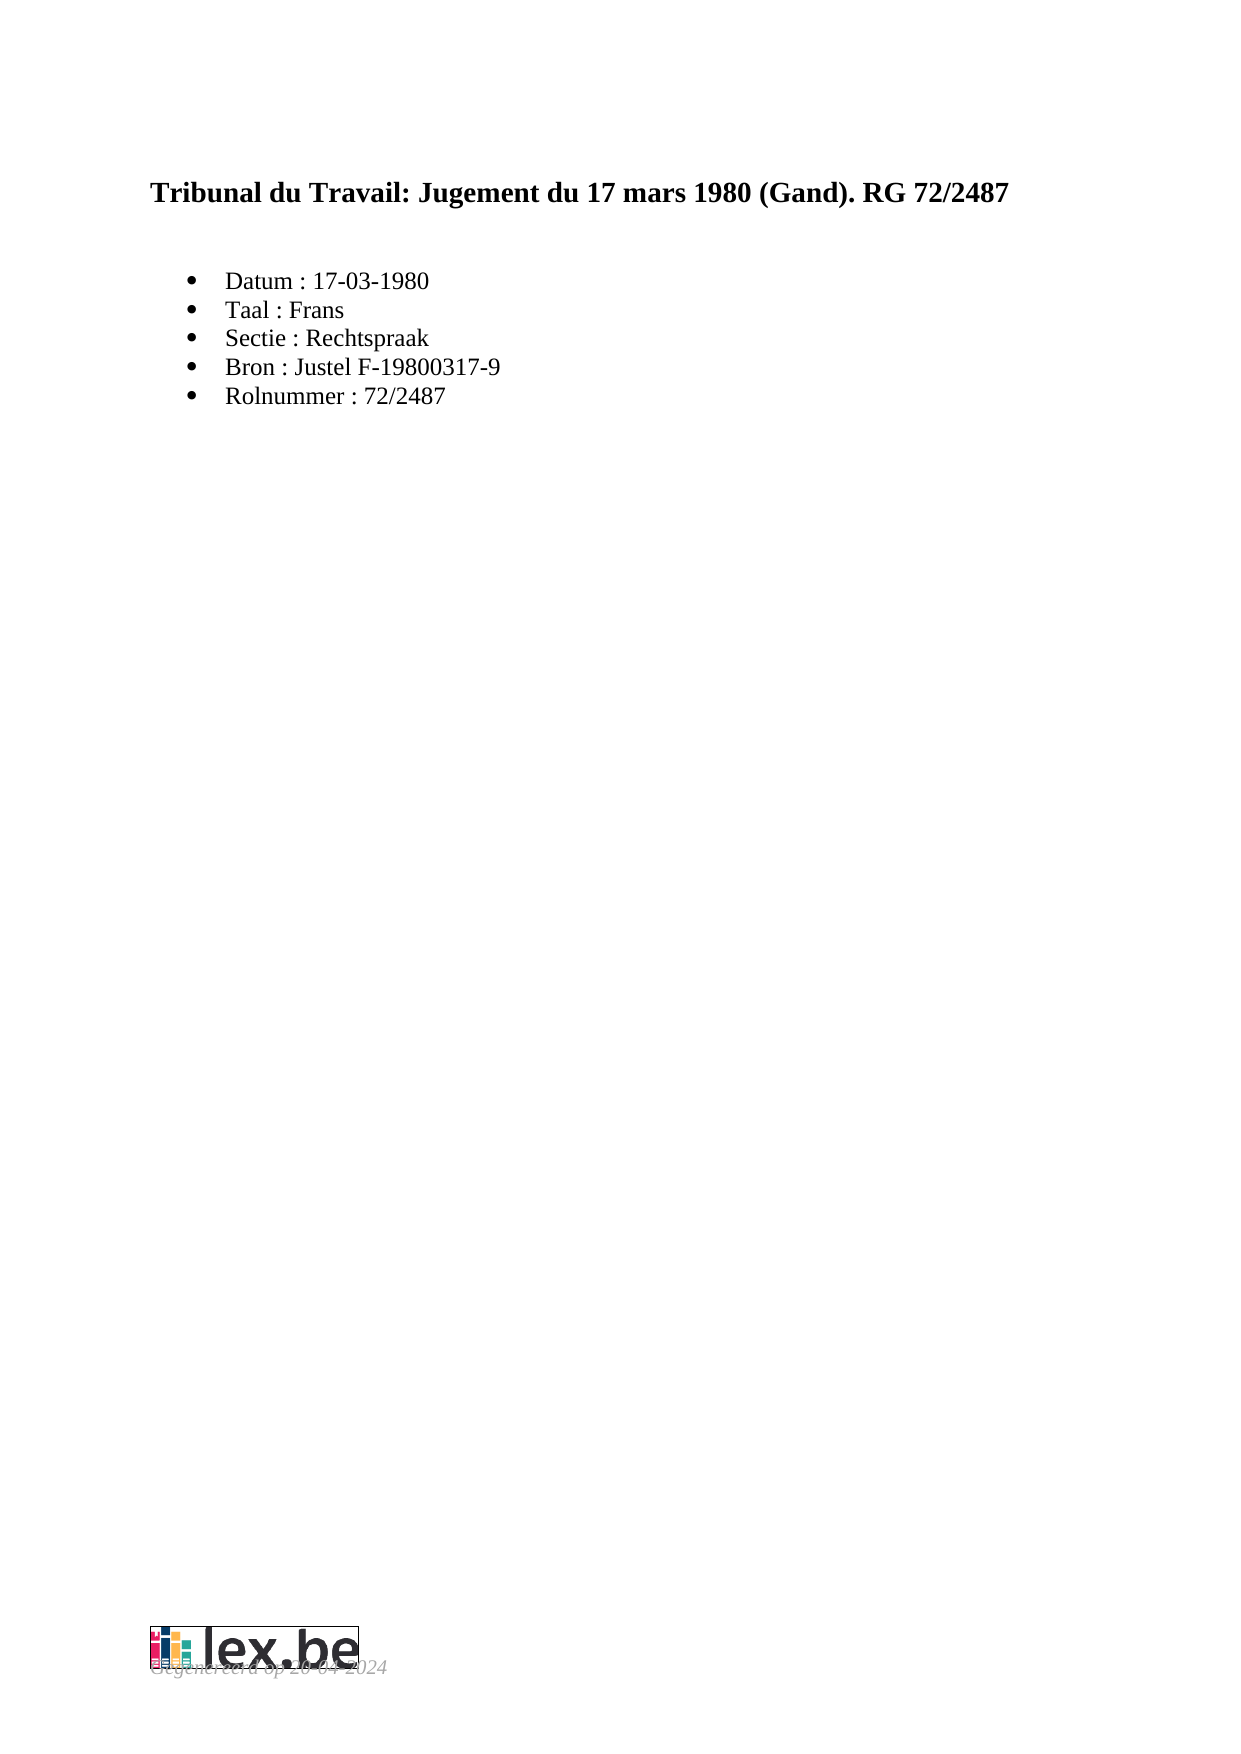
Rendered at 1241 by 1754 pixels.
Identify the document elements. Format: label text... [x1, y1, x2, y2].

list Datum : 17-03-1980 [187, 266, 1090, 295]
list Bron : Justel F-19800317-9 [187, 352, 1090, 381]
subtitle Tribunal du Travail: Jugement du 17 mars 1980 (Gand). RG 72/2487 [150, 175, 1090, 208]
list Sectie : Rechtspraak [187, 323, 1090, 352]
list Rolnummer : 72/2487 [187, 381, 1090, 410]
picture [151, 1627, 358, 1668]
list Taal : Frans [187, 295, 1090, 323]
